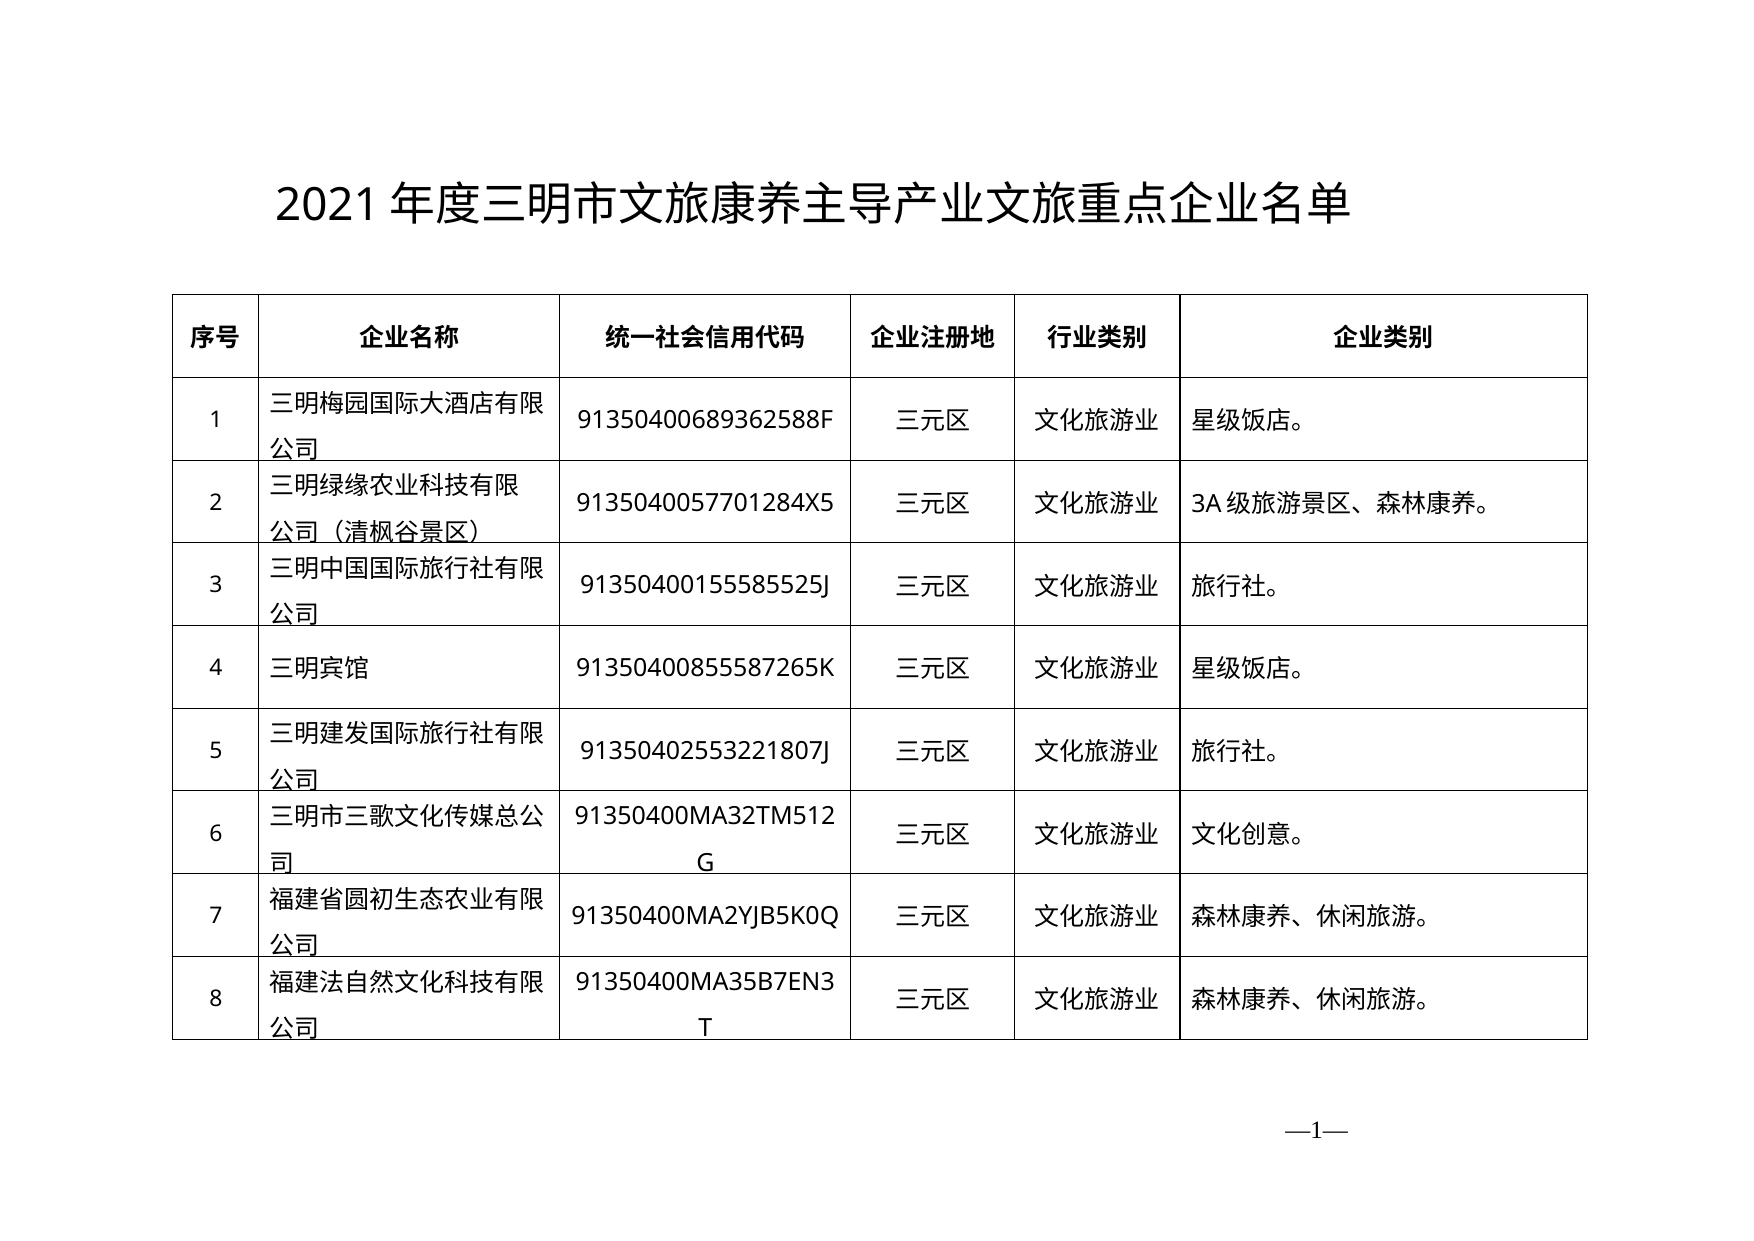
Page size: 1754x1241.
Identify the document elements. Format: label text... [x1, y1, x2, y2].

table_cell 三元区 [851, 461, 1014, 542]
table_cell 文化旅游业 [1015, 957, 1179, 1038]
table_header 企业类别 [1181, 295, 1587, 377]
table_cell 三元区 [851, 791, 1014, 873]
table_cell 文化旅游业 [1015, 709, 1179, 790]
table_cell 三元区 [851, 626, 1014, 708]
table_cell 三明市三歌文化传媒总公司 [259, 791, 559, 873]
table_header 企业名称 [259, 295, 559, 377]
table_header 行业类别 [1015, 295, 1179, 377]
table_cell 文化旅游业 [1015, 874, 1179, 956]
table_cell 91350400MA2YJB5K0Q [560, 874, 850, 956]
table_cell 旅行社。 [1181, 709, 1587, 790]
table_cell 文化旅游业 [1015, 791, 1179, 873]
table_cell 森林康养、休闲旅游。 [1181, 874, 1587, 956]
table_cell 文化旅游业 [1015, 461, 1179, 542]
table_cell 文化旅游业 [1015, 378, 1179, 459]
text 2021年度三明市文旅康养主导产业文旅重点企业名单 [156, 154, 1471, 248]
table_cell 7 [173, 874, 258, 956]
table_cell 1 [173, 378, 258, 459]
table_cell 91350400MA32TM512G [560, 791, 850, 873]
table_cell 福建法自然文化科技有限公司 [259, 957, 559, 1038]
table_cell 2 [173, 461, 258, 542]
table_cell 9135040057701284X5 [560, 461, 850, 542]
table_cell 旅行社。 [1181, 543, 1587, 625]
table_cell 4 [173, 626, 258, 708]
table_cell 三元区 [851, 874, 1014, 956]
table_cell 91350400855587265K [560, 626, 850, 708]
table_cell 6 [173, 791, 258, 873]
table_cell 91350402553221807J [560, 709, 850, 790]
table_cell 三明绿缘农业科技有限 公司（清枫谷景区） [259, 461, 559, 542]
table_cell 5 [173, 709, 258, 790]
table_cell 91350400155585525J [560, 543, 850, 625]
table_cell 3A级旅游景区、森林康养。 [1181, 461, 1587, 542]
table_cell 文化旅游业 [1015, 543, 1179, 625]
table_cell 3 [173, 543, 258, 625]
table_cell 91350400MA35B7EN3T [560, 957, 850, 1038]
table_cell 森林康养、休闲旅游。 [1181, 957, 1587, 1038]
table_cell 三元区 [851, 709, 1014, 790]
table_cell 福建省圆初生态农业有限公司 [259, 874, 559, 956]
table_cell 三明中国国际旅行社有限公司 [259, 543, 559, 625]
table_cell 星级饭店。 [1181, 626, 1587, 708]
table_cell 文化创意。 [1181, 791, 1587, 873]
table_cell 三元区 [851, 378, 1014, 459]
table_header 统一社会信用代码 [560, 295, 850, 377]
table_cell 三明宾馆 [259, 626, 559, 708]
table_cell 星级饭店。 [1181, 378, 1587, 459]
table_cell 文化旅游业 [1015, 626, 1179, 708]
table_cell 三明梅园国际大酒店有限公司 [259, 378, 559, 459]
table_header 序号 [173, 295, 258, 377]
table_cell 三元区 [851, 957, 1014, 1038]
table_header 企业注册地 [851, 295, 1014, 377]
table_cell 三元区 [851, 543, 1014, 625]
table_cell 三明建发国际旅行社有限公司 [259, 709, 559, 790]
table_cell 8 [173, 957, 258, 1038]
table_cell 91350400689362588F [560, 378, 850, 459]
